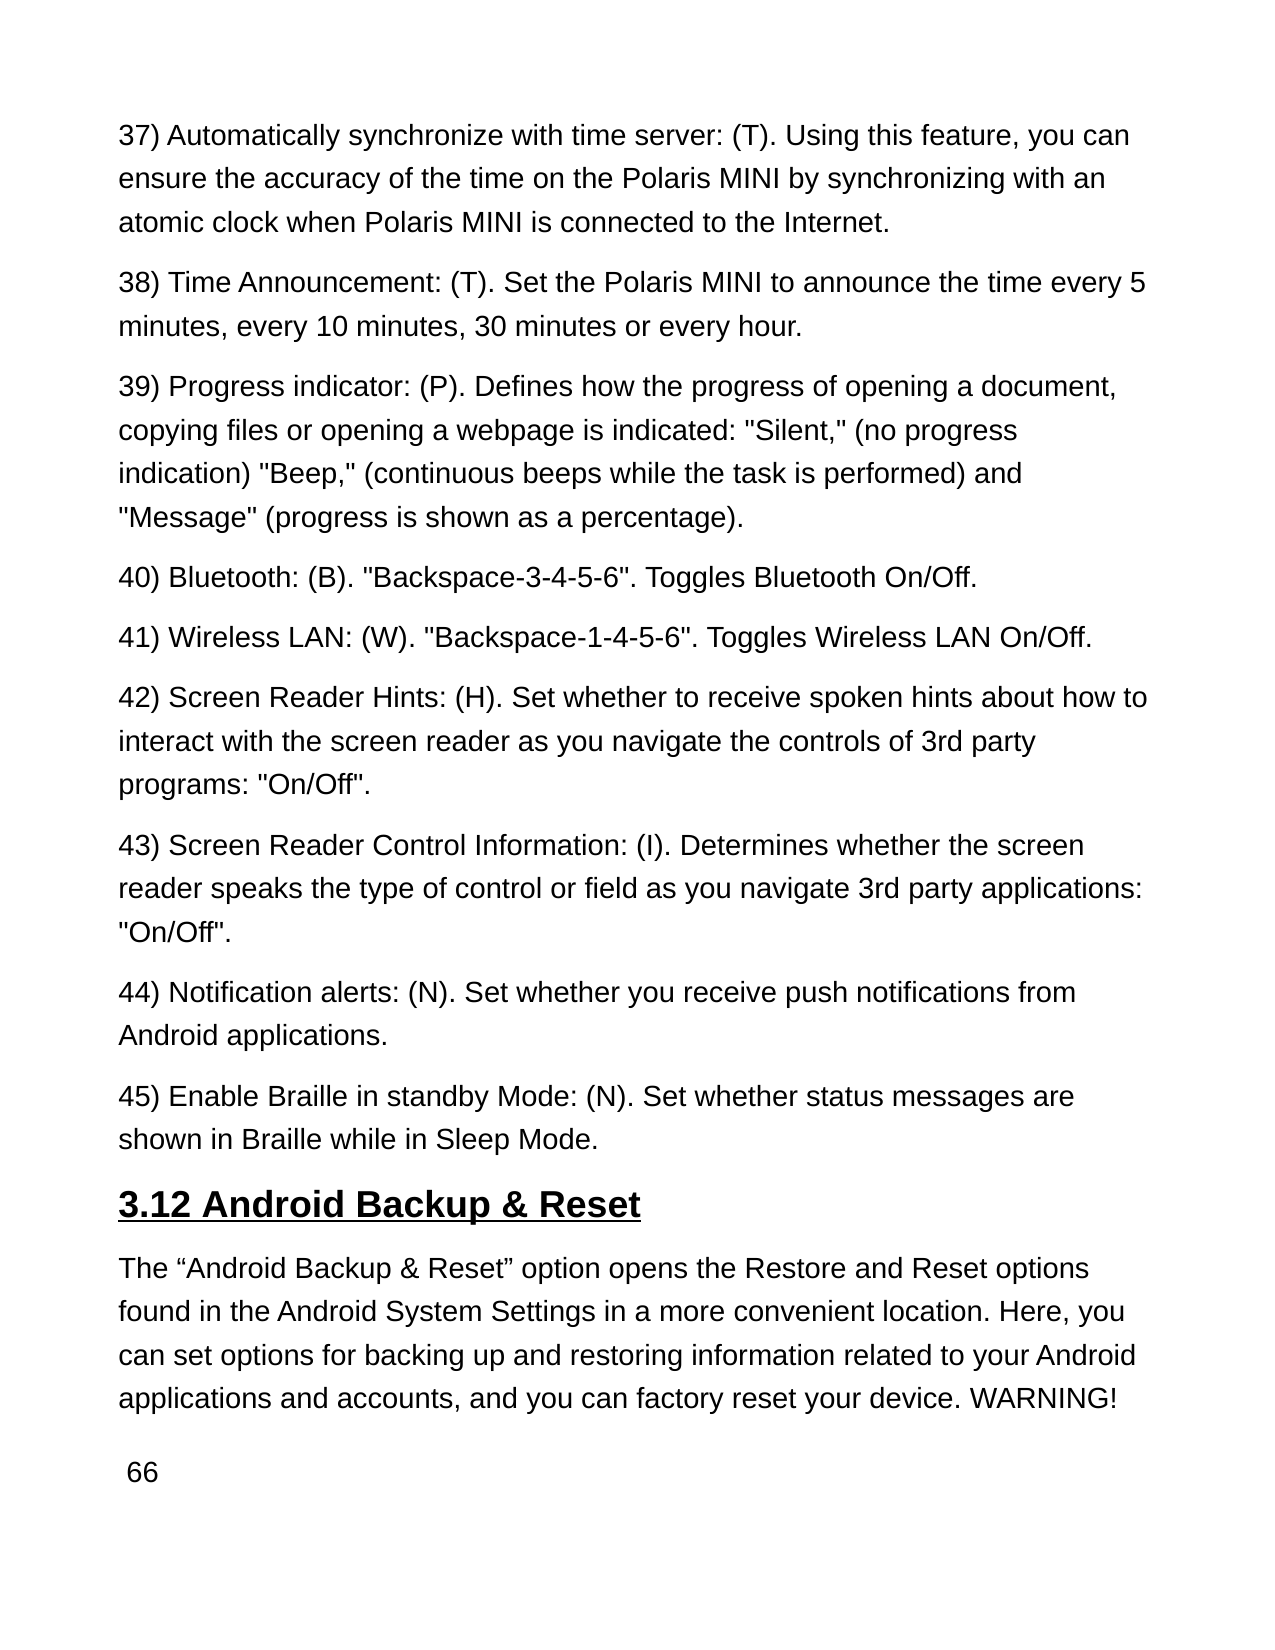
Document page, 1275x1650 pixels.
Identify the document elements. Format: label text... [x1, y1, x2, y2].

text 45) Enable Braille in standby Mode: (N). Set whether status messages are shown in Braille while in Sleep Mode. [118, 1079, 1157, 1156]
text 42) Screen Reader Hints: (H). Set whether to receive spoken hints about how to interact with the screen reader as you navigate the controls of 3rd party programs: "On/Off". [118, 680, 1157, 801]
text 39) Progress indicator: (P). Defines how the progress of opening a document, copying files or opening a webpage is indicated: "Silent," (no progress indication) "Beep," (continuous beeps while the task is performed) and "Message" (progress is shown as a percentage). [118, 369, 1157, 533]
text 43) Screen Reader Control Information: (I). Determines whether the screen reader speaks the type of control or field as you navigate 3rd party applications: "On/Off". [118, 828, 1157, 948]
subtitle 3.12 Android Backup & Reset [118, 1182, 1157, 1226]
text 37) Automatically synchronize with time server: (T). Using this feature, you can ensure the accuracy of the time on the Polaris MINI by synchronizing with an atomic clock when Polaris MINI is connected to the Internet. [118, 118, 1157, 239]
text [118, 1251, 1157, 1415]
text 40) Bluetooth: (B). "Backspace-3-4-5-6". Toggles Bluetooth On/Off. [118, 560, 1157, 593]
text 38) Time Announcement: (T). Set the Polaris MINI to announce the time every 5 minutes, every 10 minutes, 30 minutes or every hour. [118, 265, 1157, 342]
text 44) Notification alerts: (N). Set whether you receive push notifications from Android applications. [118, 975, 1157, 1052]
text 41) Wireless LAN: (W). "Backspace-1-4-5-6". Toggles Wireless LAN On/Off. [118, 620, 1157, 654]
